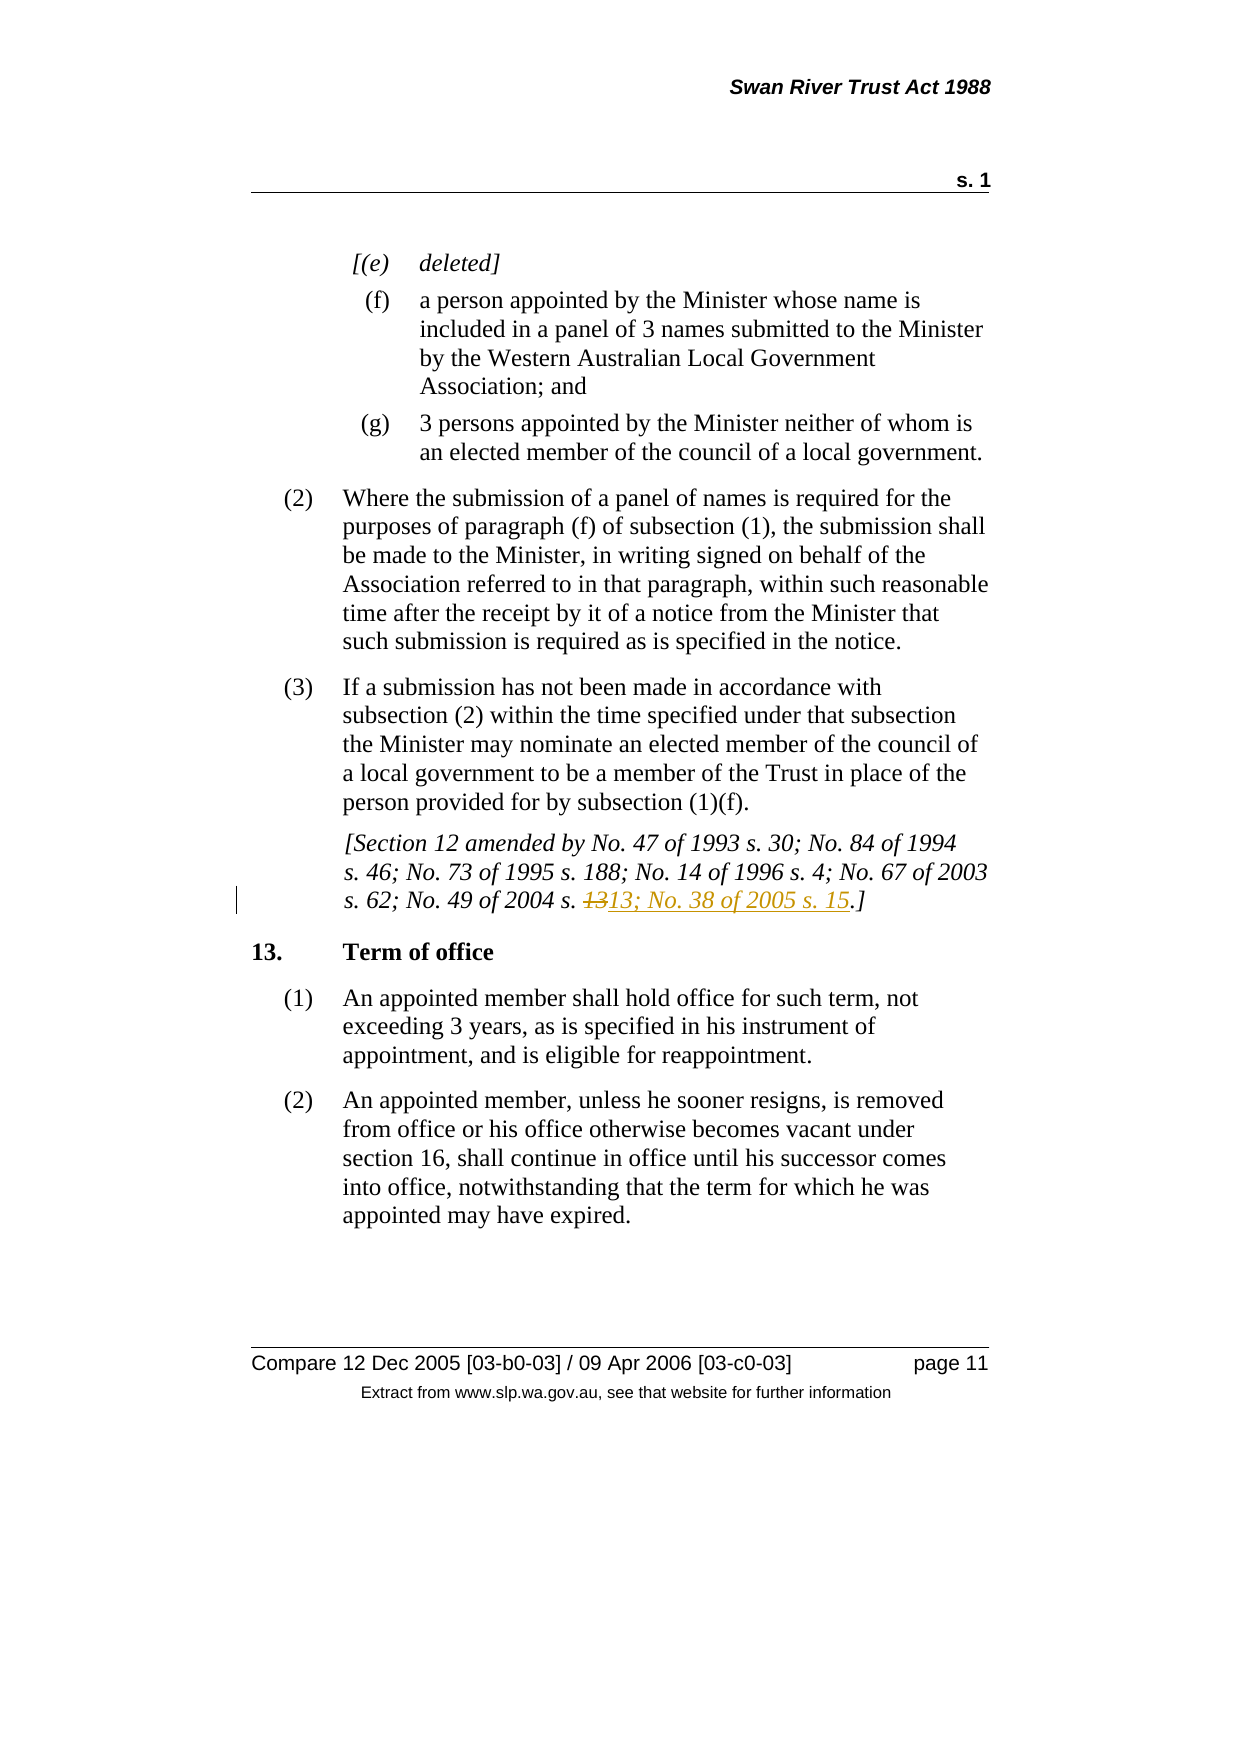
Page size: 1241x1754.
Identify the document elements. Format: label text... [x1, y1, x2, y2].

text [(e) deleted] [251, 248, 989, 277]
text (2) Where the submission of a panel of names is required for the purposes of paragraph (f) of subsection (1), the submission shall be made to the Minister, in writing signed on behalf of the Association referred to in that paragraph, within such reasonable time after the receipt by it of a notice from the Minister that such submission is required as is specified in the notice. [251, 483, 989, 655]
text (3) If a submission has not been made in accordance with subsection (2) within the time specified under that subsection the Minister may nominate an elected member of the council of a local government to be a member of the Trust in place of the person provided for by subsection (1)(f). [251, 672, 989, 816]
text (1) An appointed member shall hold office for such term, not exceeding 3 years, as is specified in his instrument of appointment, and is eligible for reappointment. [251, 983, 989, 1069]
subtitle 13. Term of office [251, 937, 989, 966]
text (f) a person appointed by the Minister whose name is included in a panel of 3 names submitted to the Minister by the Western Australian Local Government Association; and [251, 285, 989, 400]
text [Section 12 amended by No. 47 of 1993 s. 30; No. 84 of 1994 s. 46; No. 73 of 1995 s. 188; No. 14 of 1996 s. 4; No. 67 of 2003 s. 62; No. 49 of 2004 s. .] [251, 828, 989, 914]
text (g) 3 persons appointed by the Minister neither of whom is an elected member of the council of a local government. [251, 408, 989, 466]
text (2) An appointed member, unless he sooner resigns, is removed from office or his office otherwise becomes vacant under section 16, shall continue in office until his successor comes into office, notwithstanding that the term for which he was appointed may have expired. [251, 1086, 989, 1229]
